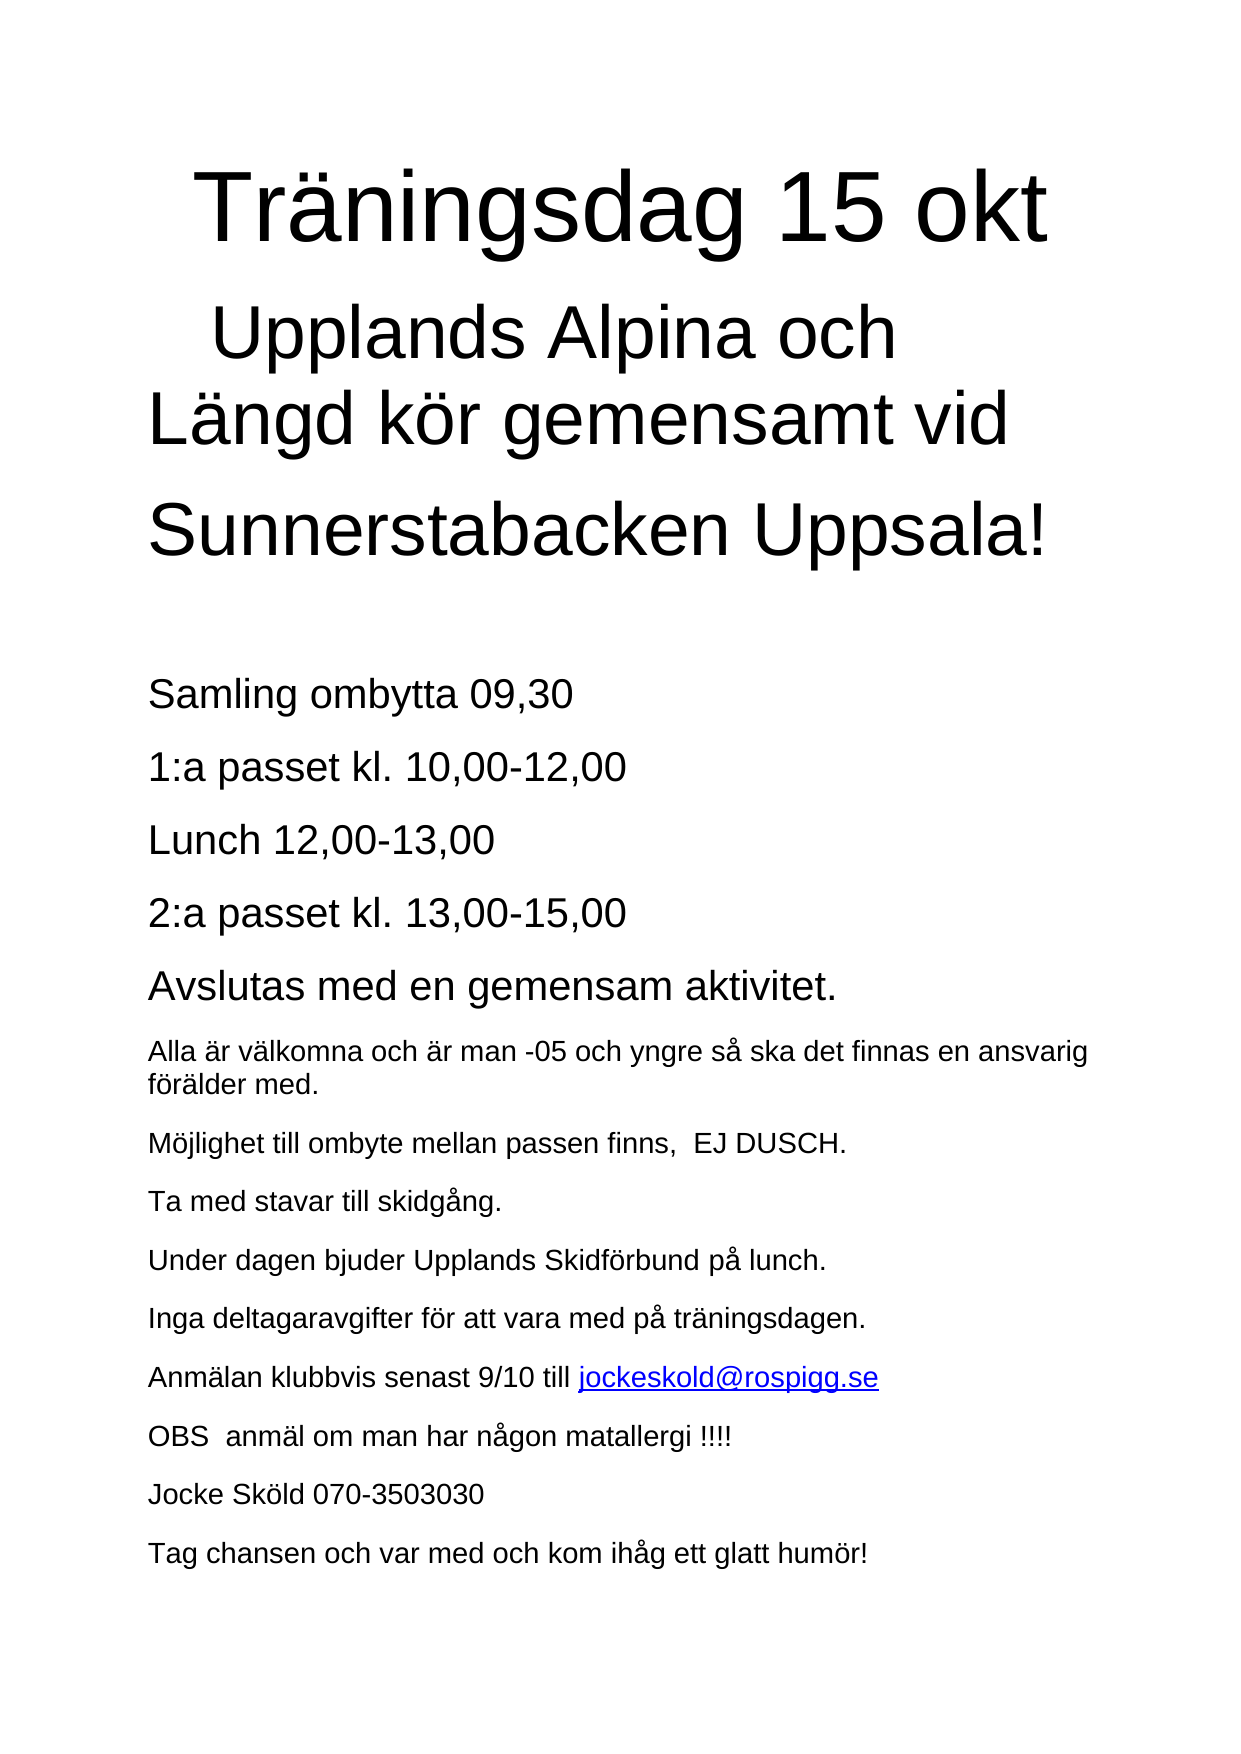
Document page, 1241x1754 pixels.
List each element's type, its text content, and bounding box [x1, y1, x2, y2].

text Ta med stavar till skidgång. [148, 1184, 1093, 1218]
text Tag chansen och var med och kom ihåg ett glatt humör! [148, 1536, 1093, 1569]
text Jocke Sköld 070-3503030 [148, 1477, 1093, 1511]
text Inga deltagaravgifter för att vara med på träningsdagen. [148, 1302, 1093, 1335]
text 1:a passet kl. 10,00-12,00 [148, 742, 1093, 790]
text Samling ombytta 09,30 [148, 669, 1093, 717]
text Möjlighet till ombyte mellan passen finns, EJ DUSCH. [148, 1126, 1093, 1159]
text 2:a passet kl. 13,00-15,00 [148, 888, 1093, 936]
text Avslutas med en gemensam aktivitet. [148, 961, 1093, 1009]
text Anmälan klubbvis senast 9/10 till jockeskold@rospigg.se [148, 1360, 1093, 1394]
text OBS anmäl om man har någon matallergi !!!! [148, 1419, 1093, 1452]
text Under dagen bjuder Upplands Skidförbund på lunch. [148, 1243, 1093, 1277]
text Träningsdag 15 okt [148, 148, 1093, 263]
text Lunch 12,00-13,00 [148, 815, 1093, 863]
text Alla är välkomna och är man -05 och yngre så ska det finnas en ansvarig förälder med. [148, 1034, 1093, 1101]
text Sunnerstabacken Uppsala! [148, 485, 1093, 571]
text Upplands Alpina och Längd kör gemensamt vid [148, 288, 1093, 460]
